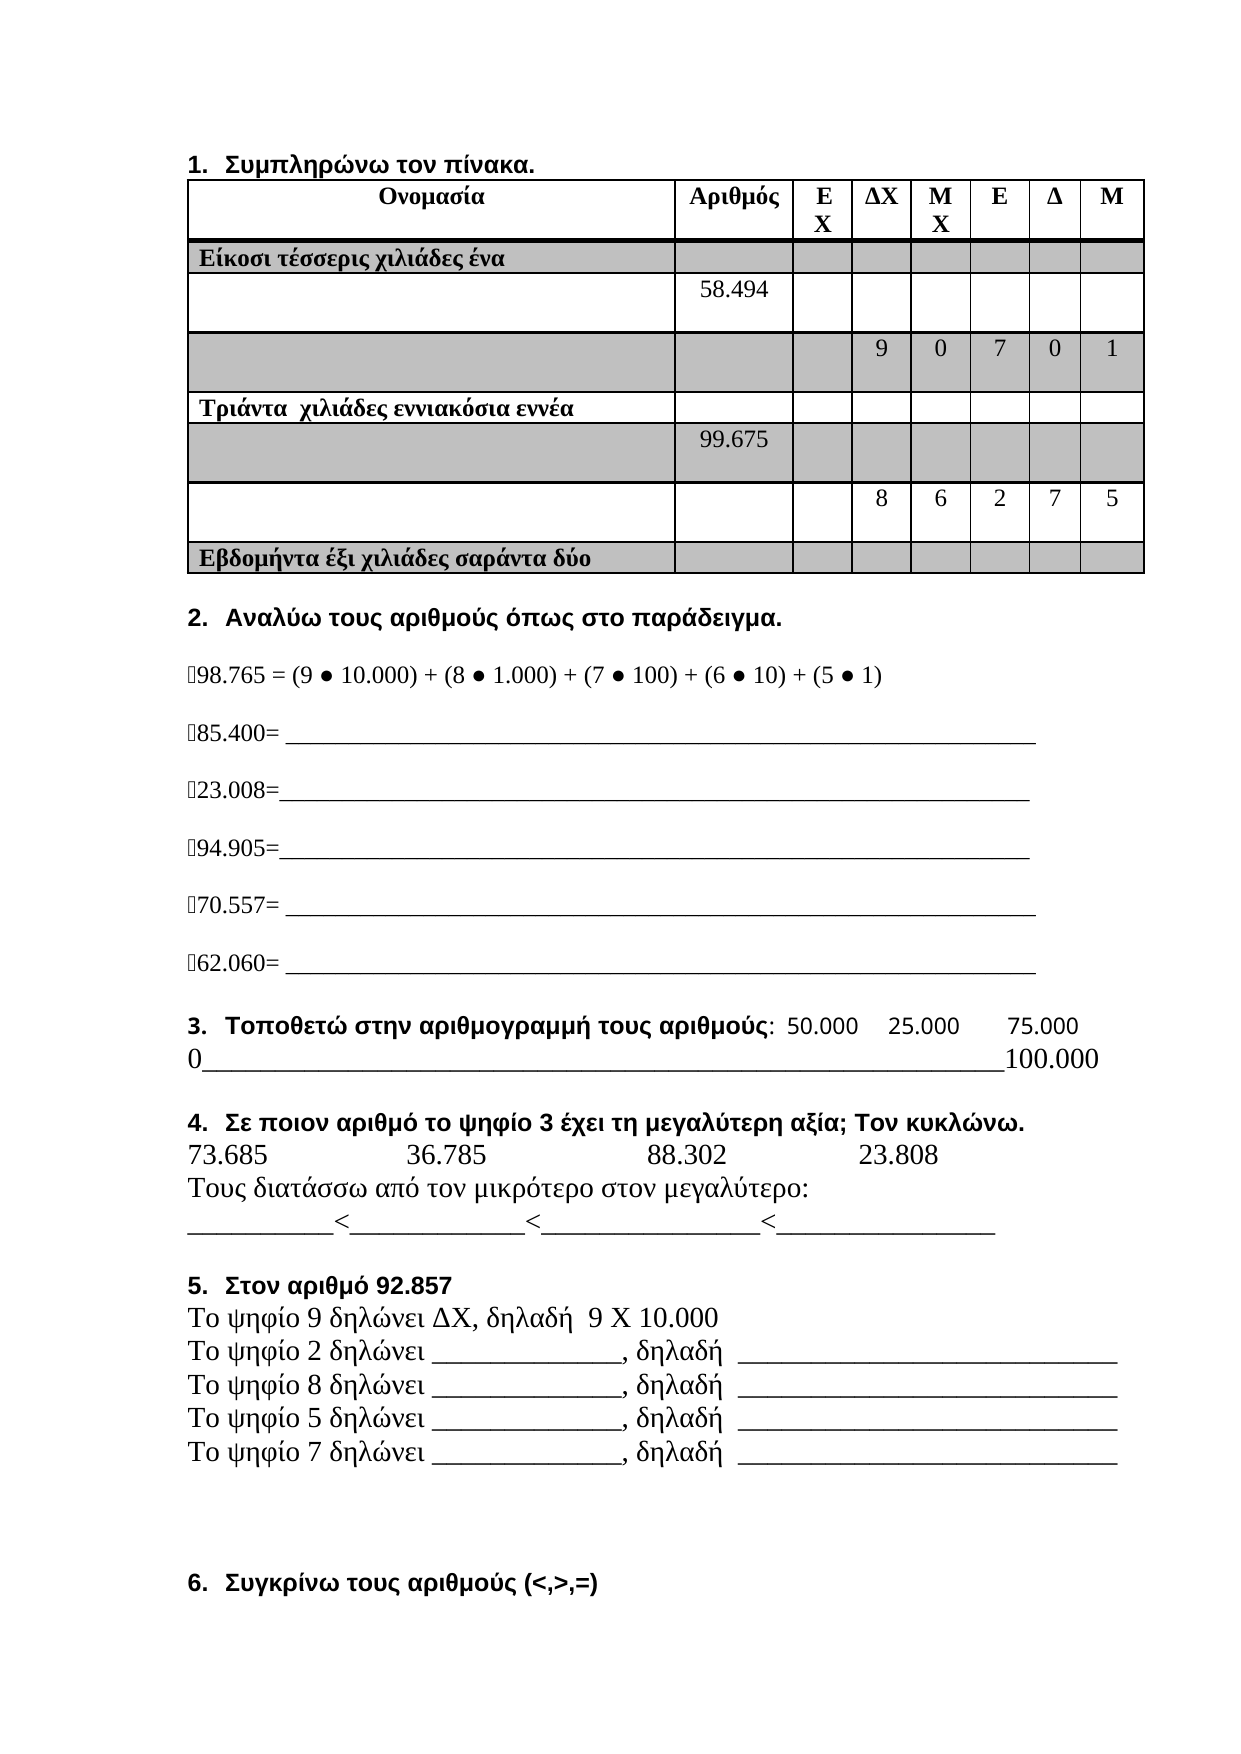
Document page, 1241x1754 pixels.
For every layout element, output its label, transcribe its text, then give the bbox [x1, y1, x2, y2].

list Συμπληρώνω τον πίνακα. [187, 150, 1122, 179]
text Τους διατάσσω από τον μικρότερο στον μεγαλύτερο: [187, 1171, 1122, 1204]
table_cell [971, 543, 1029, 572]
text 62.060= ____________________________________________________________ [187, 948, 1122, 976]
table_header ΜΧ [912, 181, 970, 238]
table_cell Είκοσι τέσσερις χιλιάδες ένα [189, 243, 674, 272]
table_cell 7 [971, 334, 1029, 391]
table_cell [1081, 393, 1143, 422]
table_cell 8 [853, 484, 910, 541]
table_cell [971, 274, 1029, 331]
text 73.685 36.785 88.302 23.808 [187, 1137, 1122, 1171]
text __________<____________<_______________<_______________ [187, 1204, 1122, 1238]
text Το ψηφίο 5 δηλώνει _____________, δηλαδή __________________________ [187, 1401, 1122, 1434]
text 0_______________________________________________________100.000 [187, 1041, 1122, 1075]
table_header Αριθμός [676, 181, 792, 238]
table_cell 0 [1030, 334, 1080, 391]
table_cell [1081, 543, 1143, 572]
text 23.008=____________________________________________________________ [187, 775, 1122, 804]
list Αναλύω τους αριθμούς όπως στο παράδειγμα. [187, 603, 1122, 631]
table_cell [1030, 243, 1080, 272]
table_cell [912, 243, 970, 272]
table_cell [853, 424, 910, 481]
table_cell [1030, 393, 1080, 422]
table_cell 6 [912, 484, 970, 541]
table_cell Εβδομήντα έξι χιλιάδες σαράντα δύο [189, 543, 674, 572]
list Στον αριθμό 92.857 [187, 1271, 1122, 1300]
table_cell [853, 243, 910, 272]
list Τοποθετώ στην αριθμογραμμή τους αριθμούς: 50.000 25.000 75.000 [187, 1010, 1122, 1041]
table_cell [853, 543, 910, 572]
text Το ψηφίο 8 δηλώνει _____________, δηλαδή __________________________ [187, 1367, 1122, 1401]
table_cell [912, 274, 970, 331]
text Το ψηφίο 7 δηλώνει _____________, δηλαδή __________________________ [187, 1434, 1122, 1468]
table_cell [794, 543, 851, 572]
table_cell [189, 424, 674, 481]
table_cell [1081, 424, 1143, 481]
text Το ψηφίο 2 δηλώνει _____________, δηλαδή __________________________ [187, 1333, 1122, 1367]
table_cell [1030, 274, 1080, 331]
table_cell [912, 543, 970, 572]
text 94.905=____________________________________________________________ [187, 833, 1122, 861]
table_header Μ [1081, 181, 1143, 238]
table_cell [1081, 274, 1143, 331]
table_cell [189, 334, 674, 391]
table_cell [912, 424, 970, 481]
table_cell [1081, 243, 1143, 272]
table_header Ονομασία [189, 181, 674, 238]
table_cell [794, 484, 851, 541]
table_cell [676, 243, 792, 272]
table_cell [853, 274, 910, 331]
table_header ΕΧ [794, 181, 851, 238]
table_cell [794, 243, 851, 272]
table_header Ε [971, 181, 1029, 238]
table_cell [676, 334, 792, 391]
table_cell [971, 393, 1029, 422]
table_cell 58.494 [676, 274, 792, 331]
table_cell [853, 393, 910, 422]
table_cell 7 [1030, 484, 1080, 541]
table_cell [189, 274, 674, 331]
table_cell [1030, 424, 1080, 481]
table_cell [971, 424, 1029, 481]
table_cell [189, 484, 674, 541]
table_cell [676, 393, 792, 422]
table_cell 9 [853, 334, 910, 391]
table_cell 5 [1081, 484, 1143, 541]
list Σε ποιον αριθμό το ψηφίο 3 έχει τη μεγαλύτερη αξία; Τον κυκλώνω. [187, 1108, 1122, 1137]
table_cell 99.675 [676, 424, 792, 481]
table_cell [676, 543, 792, 572]
table_cell 1 [1081, 334, 1143, 391]
text Το ψηφίο 9 δηλώνει ΔΧ, δηλαδή 9 Χ 10.000 [187, 1300, 1122, 1333]
table_header Δ [1030, 181, 1080, 238]
table_cell 2 [971, 484, 1029, 541]
list Συγκρίνω τους αριθμούς (<,>,=) [187, 1568, 1122, 1597]
table_cell [971, 243, 1029, 272]
table_cell Τριάντα χιλιάδες εννιακόσια εννέα [189, 393, 674, 422]
table_cell [794, 274, 851, 331]
table_cell [676, 484, 792, 541]
text 98.765 = (9 ● 10.000) + (8 ● 1.000) + (7 ● 100) + (6 ● 10) + (5 ● 1) [187, 660, 1122, 689]
text 85.400= ____________________________________________________________ [187, 718, 1122, 746]
table_cell [794, 424, 851, 481]
table_cell 0 [912, 334, 970, 391]
table_header ΔΧ [853, 181, 910, 238]
text 70.557= ____________________________________________________________ [187, 890, 1122, 919]
table_cell [794, 334, 851, 391]
table_cell [912, 393, 970, 422]
table_cell [1030, 543, 1080, 572]
table_cell [794, 393, 851, 422]
